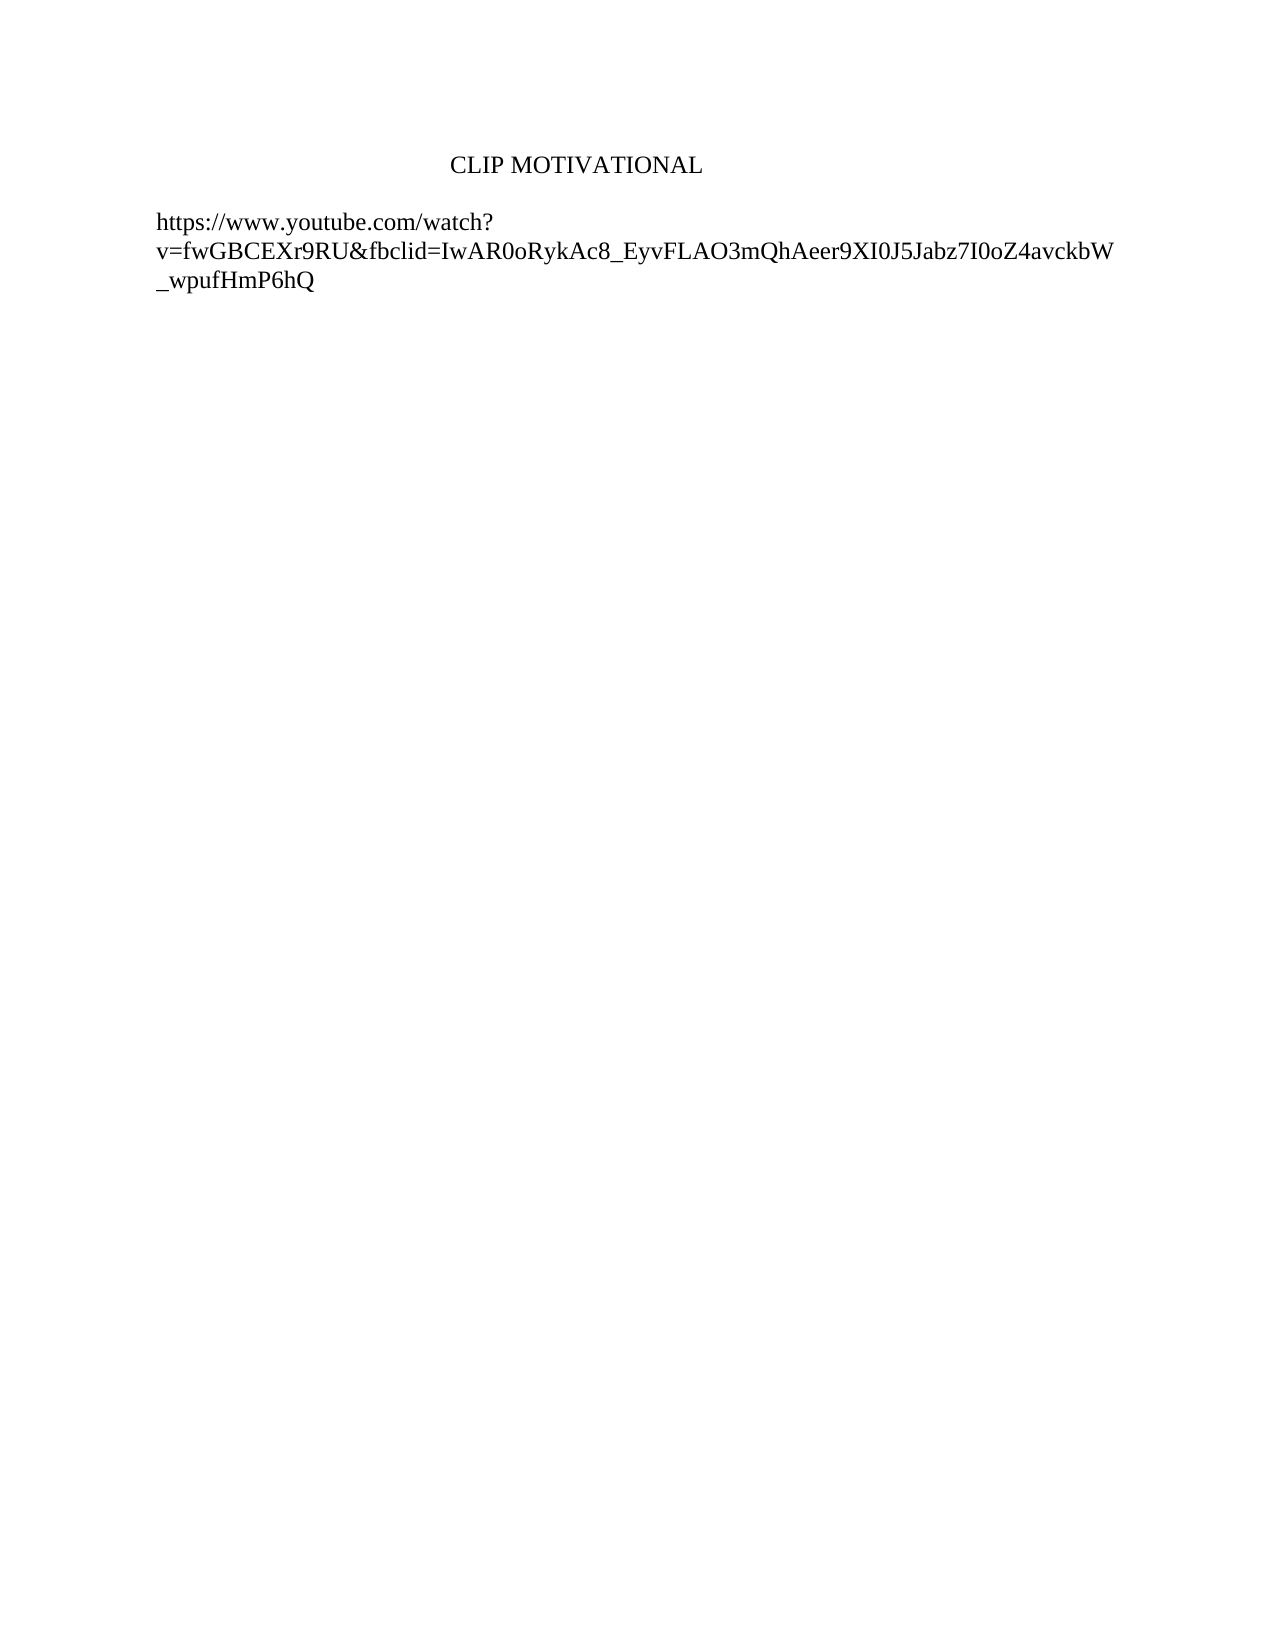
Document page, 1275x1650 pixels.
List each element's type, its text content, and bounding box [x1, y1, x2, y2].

text CLIP MOTIVATIONAL [156, 150, 1119, 179]
text https://www.youtube.com/watch?v=fwGBCEXr9RU&fbclid=IwAR0oRykAc8_EyvFLAO3mQhAeer9XI0J5Jabz7I0oZ4avckbW_wpufHmP6hQ [156, 207, 1119, 294]
